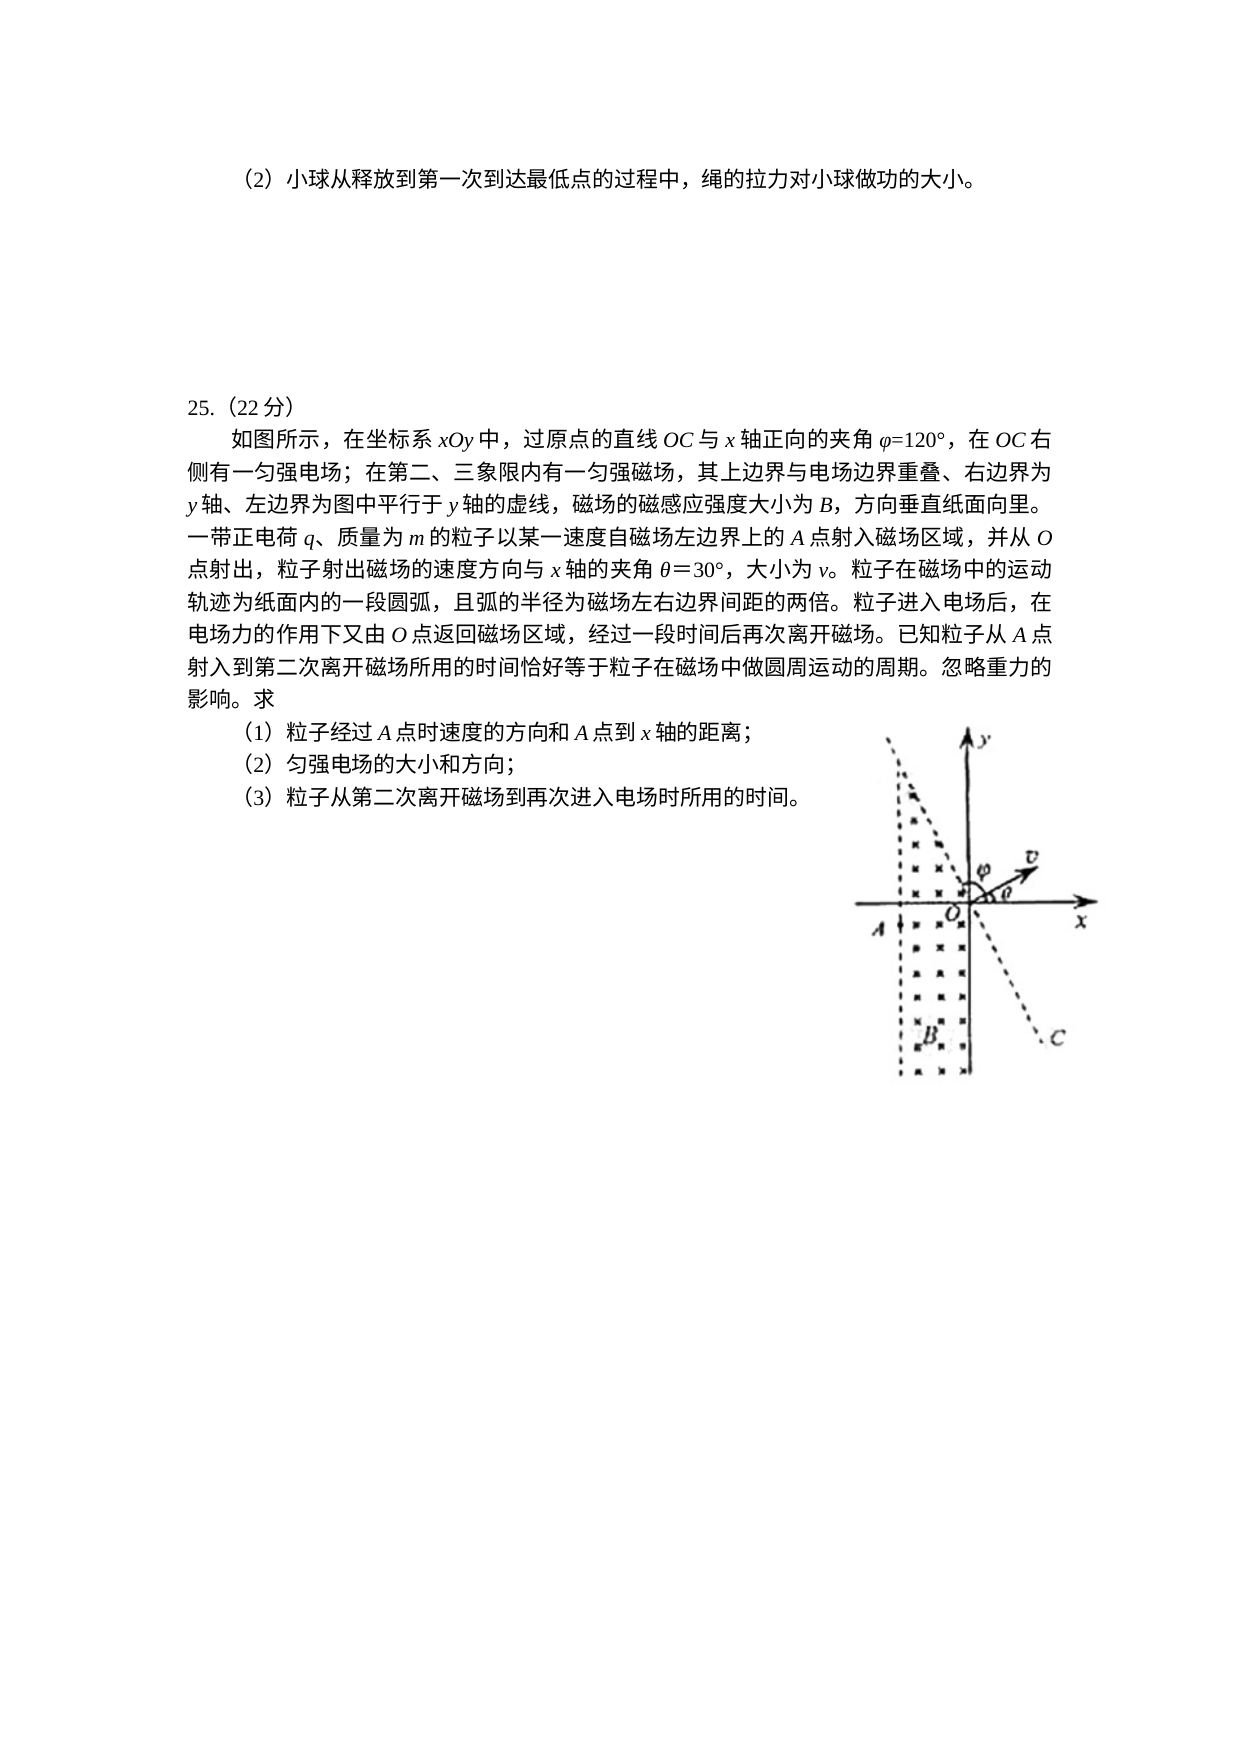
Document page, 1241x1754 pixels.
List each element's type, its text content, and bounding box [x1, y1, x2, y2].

text （2）匀强电场的大小和方向； [187, 747, 848, 779]
text 如图所示，在坐标系xOy中，过原点的直线OC与x轴正向的夹角φ=120°，在OC右侧有一匀强电场；在第二、三象限内有一匀强磁场，其上边界与电场边界重叠、右边界为y轴、左边界为图中平行于y轴的虚线，磁场的磁感应强度大小为B，方向垂直纸面向里。一带正电荷q、质量为m的粒子以某一速度自磁场左边界上的A点射入磁场区域，并从O点射出，粒子射出磁场的速度方向与x轴的夹角θ＝30°，大小为v。粒子在磁场中的运动轨迹为纸面内的一段圆弧，且弧的半径为磁场左右边界间距的两倍。粒子进入电场后，在电场力的作用下又由O点返回磁场区域，经过一段时间后再次离开磁场。已知粒子从A点射入到第二次离开磁场所用的时间恰好等于粒子在磁场中做圆周运动的周期。忽略重力的影响。求 [187, 422, 1053, 714]
text （2）小球从释放到第一次到达最低点的过程中，绳的拉力对小球做功的大小。 [187, 162, 1053, 194]
text （1）粒子经过A点时速度的方向和A点到x轴的距离； [187, 714, 1053, 747]
text 25.（22分） [187, 389, 1053, 422]
text （3）粒子从第二次离开磁场到再次进入电场时所用的时间。 [187, 779, 848, 812]
picture [848, 725, 1107, 1085]
